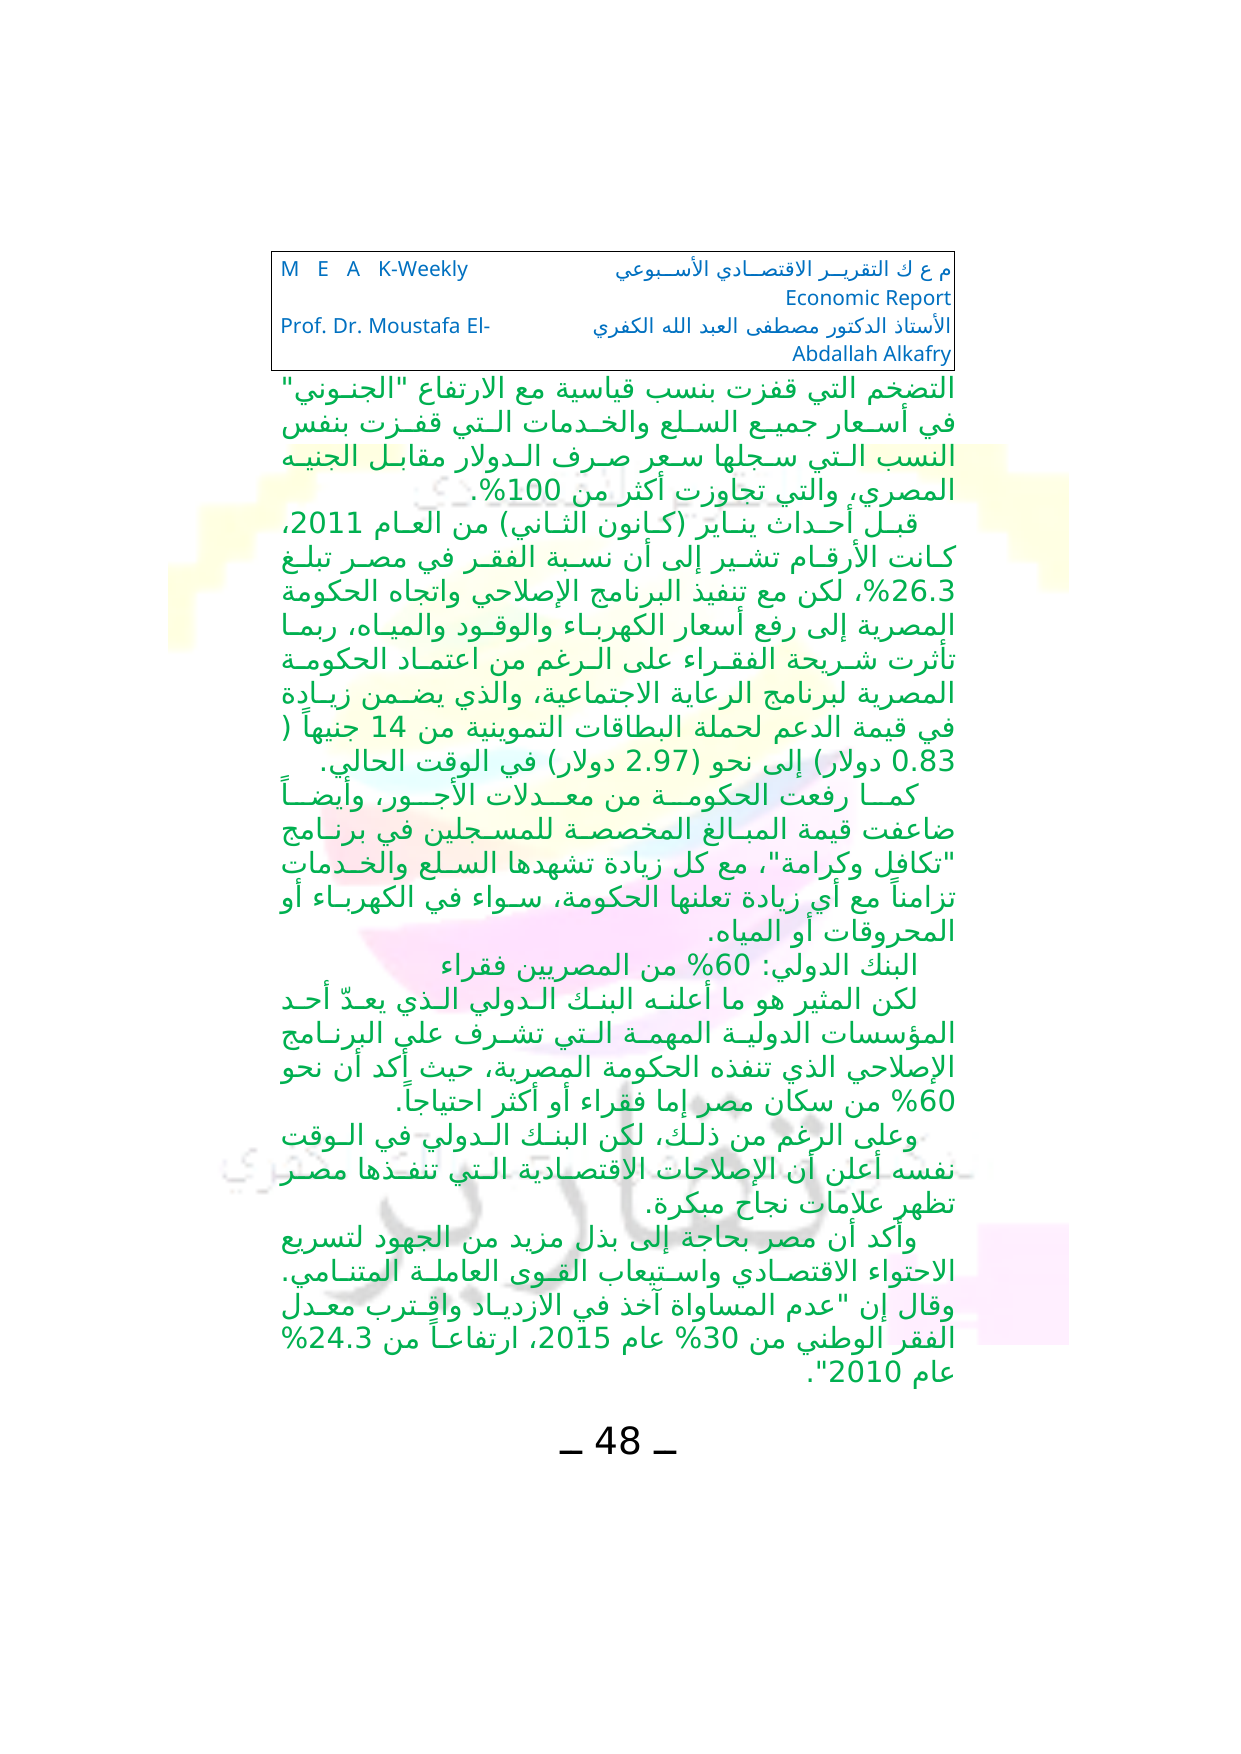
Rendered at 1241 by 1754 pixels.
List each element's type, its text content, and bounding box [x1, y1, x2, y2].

text كما رفعت الحكومة من معدلات الأجور، وأيضاً ضاعفت قيمة المبالغ المخصصة للمسجلين في برنامج "تكافل وكرامة"، مع كل زيادة تشهدها السلع والخدمات تزامناً مع أي زيادة تعلنها الحكومة، سواء في الكهرباء أو المحروقات أو المياه. [281, 778, 956, 948]
text وعلى الرغم من ذلك، لكن البنك الدولي في الوقت نفسه أعلن أن الإصلاحات الاقتصادية التي تنفذها مصر تظهر علامات نجاح مبكرة. [281, 1118, 956, 1220]
text وأكد أن مصر بحاجة إلى بذل مزيد من الجهود لتسريع الاحتواء الاقتصادي واستيعاب القوى العاملة المتنامي. وقال إن "عدم المساواة آخذ في الازدياد واقترب معدل الفقر الوطني من 30% عام 2015، ارتفاعاً من 24.3% عام 2010". [281, 1220, 956, 1390]
text البنك الدولي: 60% من المصريين فقراء [281, 948, 956, 982]
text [281, 371, 956, 507]
text قبل أحداث يناير (كانون الثاني) من العام 2011، كانت الأرقام تشير إلى أن نسبة الفقر في مصر تبلغ 26.3%، لكن مع تنفيذ البرنامج الإصلاحي واتجاه الحكومة المصرية إلى رفع أسعار الكهرباء والوقود والمياه، ربما تأثرت شريحة الفقراء على الرغم من اعتماد الحكومة المصرية لبرنامج الرعاية الاجتماعية، والذي يضمن زيادة في قيمة الدعم لحملة البطاقات التموينية من 14 جنيهاً (0.83 دولار) إلى نحو (2.97 دولار) في الوقت الحالي. [281, 507, 956, 778]
text لكن المثير هو ما أعلنه البنك الدولي الذي يعدّ أحد المؤسسات الدولية المهمة التي تشرف على البرنامج الإصلاحي الذي تنفذه الحكومة المصرية، حيث أكد أن نحو 60% من سكان مصر إما فقراء أو أكثر احتياجاً. [281, 982, 956, 1118]
